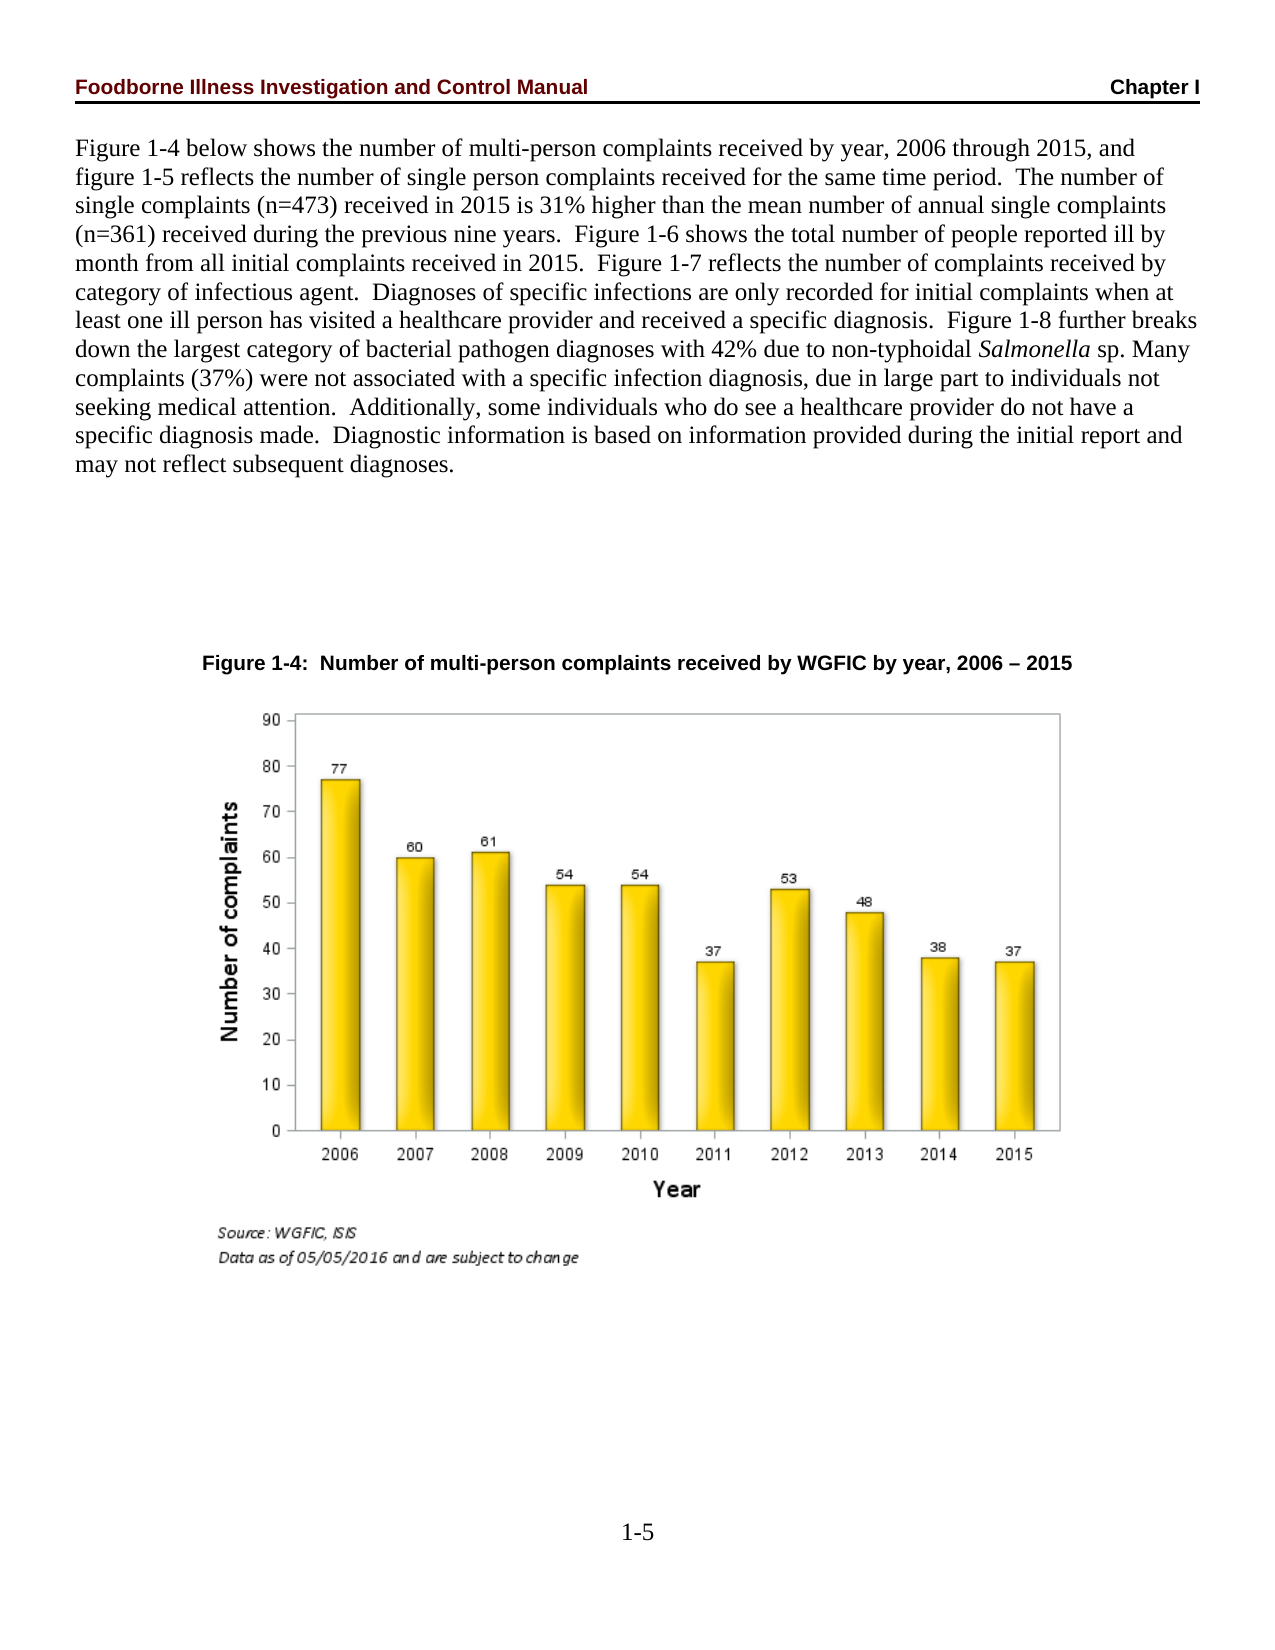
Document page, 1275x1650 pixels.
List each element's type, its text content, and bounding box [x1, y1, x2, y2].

text Figure 1-4 below shows the number of multi-person complaints received by year, 2006 through 2015, and figure 1-5 reflects the number of single person complaints received for the same time period. The number of single complaints (n=473) received in 2015 is 31% higher than the mean number of annual single complaints (n=361) received during the previous nine years. Figure 1-6 shows the total number of people reported ill by month from all initial complaints received in 2015. Figure 1-7 reflects the number of complaints received by category of infectious agent. Diagnoses of specific infections are only recorded for initial complaints when at least one ill person has visited a healthcare provider and received a specific diagnosis. Figure 1-8 further breaks down the largest category of bacterial pathogen diagnoses with 42% due to non-typhoidal Salmonella sp. Many complaints (37%) were not associated with a specific infection diagnosis, due in large part to individuals not seeking medical attention. Additionally, some individuals who do see a healthcare provider do not have a specific diagnosis made. Diagnostic information is based on information provided during the initial report and may not reflect subsequent diagnoses. [75, 133, 1200, 478]
picture [210, 703, 1065, 1272]
text Figure 1-4: Number of multi-person complaints received by WGFIC by year, 2006 – 2015 [75, 650, 1200, 674]
